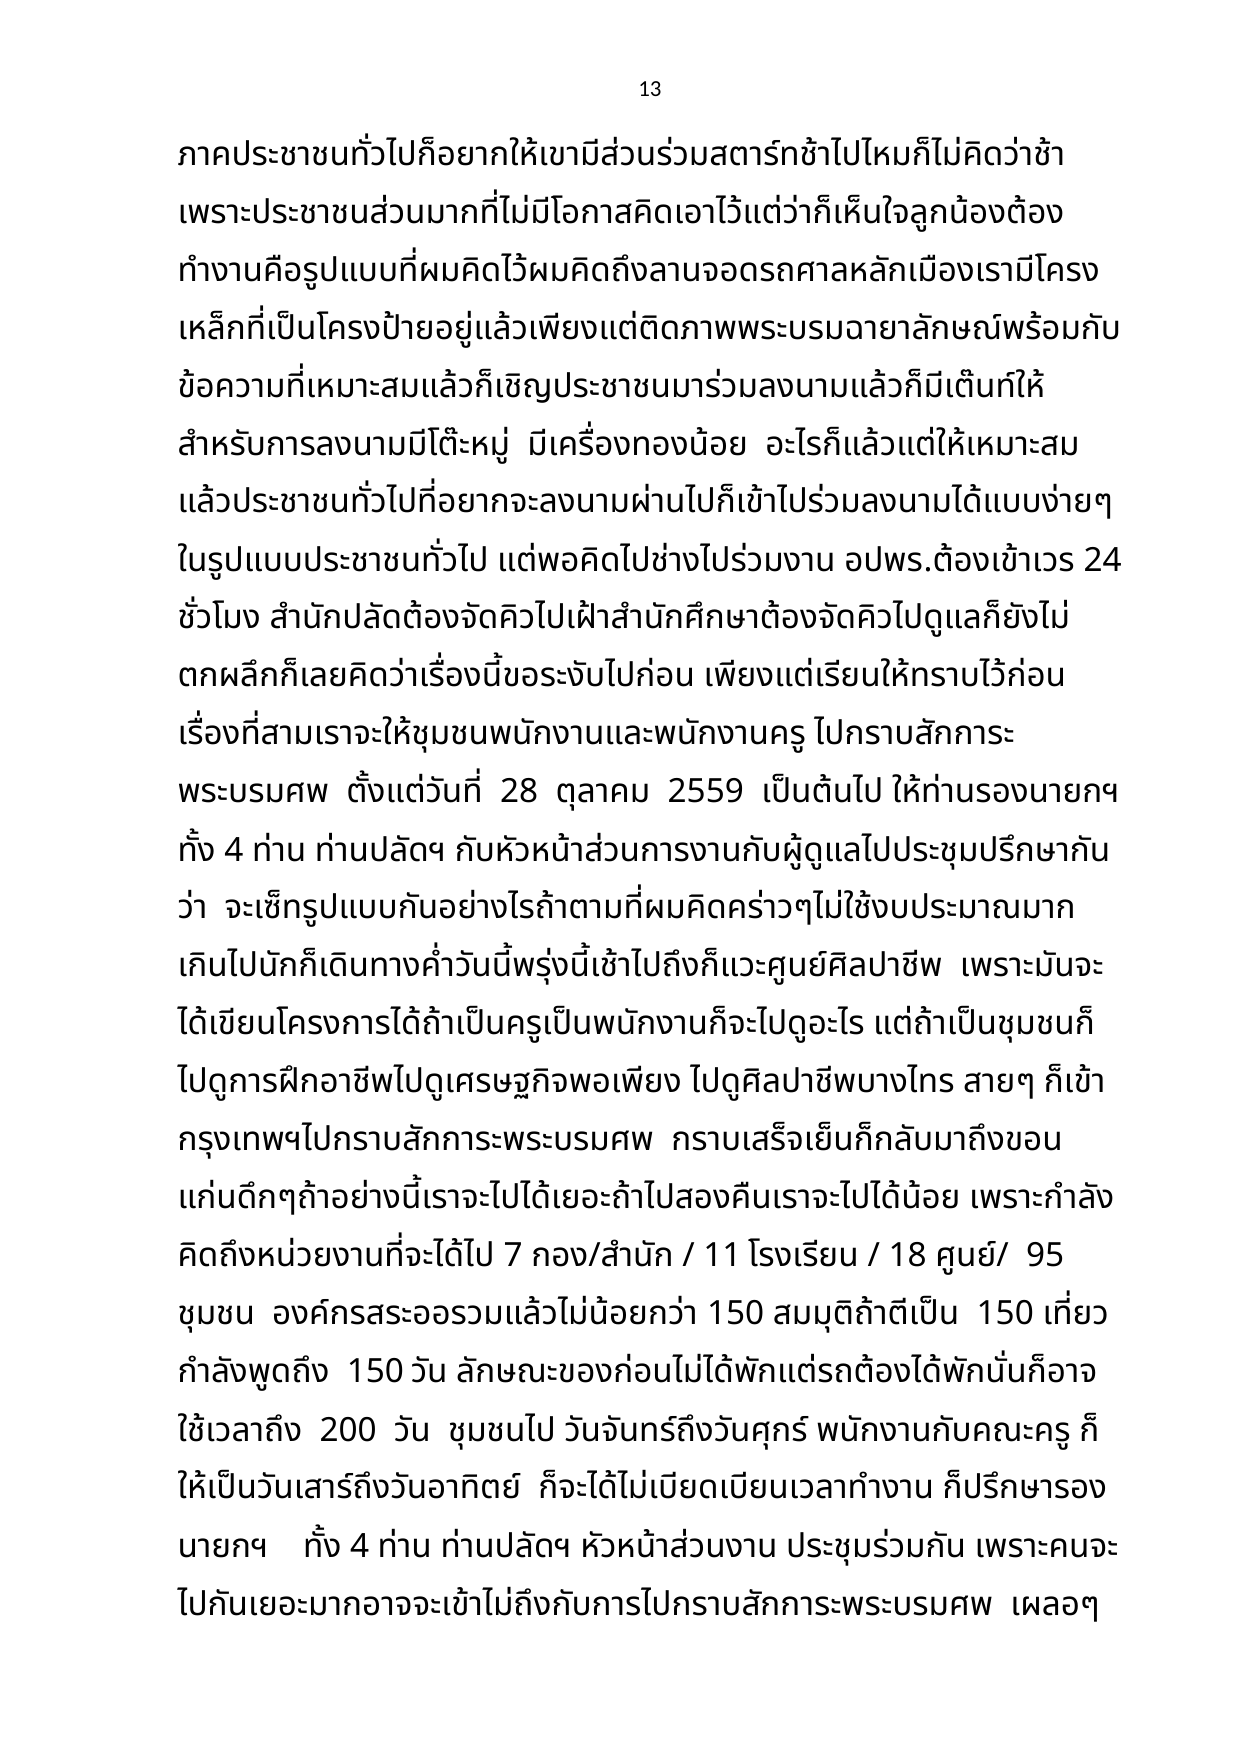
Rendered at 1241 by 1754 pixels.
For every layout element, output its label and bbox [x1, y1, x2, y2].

text [177, 130, 1122, 1630]
